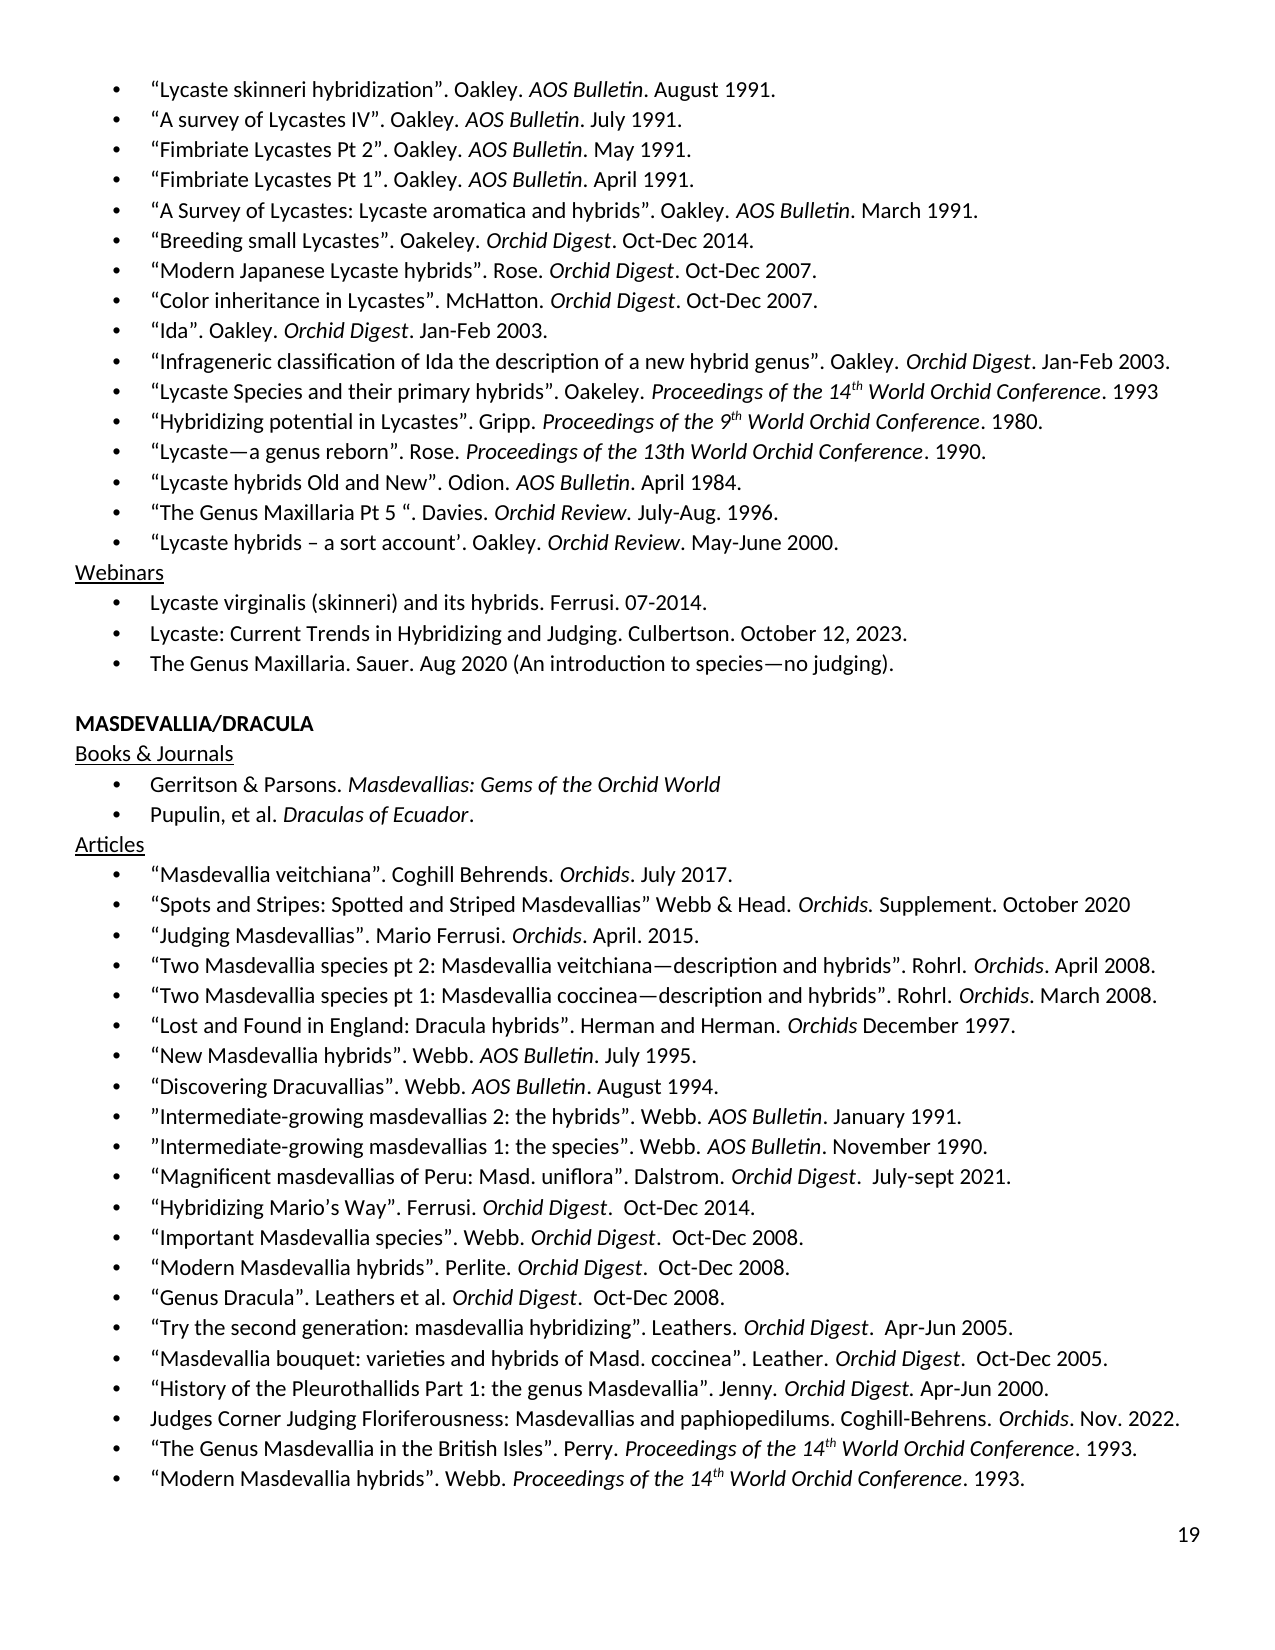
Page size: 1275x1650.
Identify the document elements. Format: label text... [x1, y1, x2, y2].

list “A Survey of Lycastes: Lycaste aromatica and hybrids”. Oakley. AOS Bulletin. March 1991. [112, 196, 1200, 224]
list “Masdevallia bouquet: varieties and hybrids of Masd. coccinea”. Leather. Orchid Digest. Oct-Dec 2005. [112, 1344, 1200, 1372]
list “Spots and Stripes: Spotted and Striped Masdevallias” Webb & Head. Orchids. Supplement. October 2020 [112, 891, 1200, 919]
list “Magnificent masdevallias of Peru: Masd. uniflora”. Dalstrom. Orchid Digest. July-sept 2021. [112, 1162, 1200, 1191]
list “History of the Pleurothallids Part 1: the genus Masdevallia”. Jenny. Orchid Digest. Apr-Jun 2000. [112, 1374, 1200, 1402]
list “Two Masdevallia species pt 2: Masdevallia veitchiana—description and hybrids”. Rohrl. Orchids. April 2008. [112, 951, 1200, 979]
list “Infrageneric classification of Ida the description of a new hybrid genus”. Oakley. Orchid Digest. Jan-Feb 2003. [112, 347, 1200, 375]
list “The Genus Maxillaria Pt 5 “. Davies. Orchid Review. July-Aug. 1996. [112, 498, 1200, 526]
list “Lycaste hybrids – a sort account’. Oakley. Orchid Review. May-June 2000. [112, 528, 1200, 556]
list “Lycaste—a genus reborn”. Rose. Proceedings of the 13th World Orchid Conference. 1990. [112, 437, 1200, 466]
list Gerritson & Parsons. Masdevallias: Gems of the Orchid World [112, 770, 1200, 798]
list “Breeding small Lycastes”. Oakeley. Orchid Digest. Oct-Dec 2014. [112, 226, 1200, 254]
list “Lost and Found in England: Dracula hybrids”. Herman and Herman. Orchids December 1997. [112, 1011, 1200, 1039]
list “The Genus Masdevallia in the British Isles”. Perry. Proceedings of the 14th World Orchid Conference. 1993. [112, 1434, 1200, 1462]
list “Hybridizing potential in Lycastes”. Gripp. Proceedings of the 9th World Orchid Conference. 1980. [112, 407, 1200, 435]
list “Genus Dracula”. Leathers et al. Orchid Digest. Oct-Dec 2008. [112, 1283, 1200, 1311]
list “Try the second generation: masdevallia hybridizing”. Leathers. Orchid Digest. Apr-Jun 2005. [112, 1313, 1200, 1342]
list “Important Masdevallia species”. Webb. Orchid Digest. Oct-Dec 2008. [112, 1223, 1200, 1251]
list “Fimbriate Lycastes Pt 1”. Oakley. AOS Bulletin. April 1991. [112, 166, 1200, 194]
list ”Intermediate-growing masdevallias 2: the hybrids”. Webb. AOS Bulletin. January 1991. [112, 1102, 1200, 1130]
subtitle Books & Journals [75, 739, 1200, 768]
list “Lycaste skinneri hybridization”. Oakley. AOS Bulletin. August 1991. [112, 75, 1200, 103]
list “Color inheritance in Lycastes”. McHatton. Orchid Digest. Oct-Dec 2007. [112, 286, 1200, 314]
subtitle Articles [75, 830, 1200, 858]
list “Lycaste hybrids Old and New”. Odion. AOS Bulletin. April 1984. [112, 468, 1200, 496]
list The Genus Maxillaria. Sauer. Aug 2020 (An introduction to species—no judging). [112, 649, 1200, 677]
list Pupulin, et al. Draculas of Ecuador. [112, 800, 1200, 828]
list Judges Corner Judging Floriferousness: Masdevallias and paphiopedilums. Coghill-Behrens. Orchids. Nov. 2022. [112, 1404, 1200, 1432]
list “Modern Masdevallia hybrids”. Perlite. Orchid Digest. Oct-Dec 2008. [112, 1253, 1200, 1281]
list “A survey of Lycastes IV”. Oakley. AOS Bulletin. July 1991. [112, 105, 1200, 133]
list “Modern Japanese Lycaste hybrids”. Rose. Orchid Digest. Oct-Dec 2007. [112, 256, 1200, 284]
list Lycaste: Current Trends in Hybridizing and Judging. Culbertson. October 12, 2023. [112, 619, 1200, 647]
list “Modern Masdevallia hybrids”. Webb. Proceedings of the 14th World Orchid Conference. 1993. [112, 1464, 1200, 1493]
list “Lycaste Species and their primary hybrids”. Oakeley. Proceedings of the 14th World Orchid Conference. 1993 [112, 377, 1200, 405]
list “Judging Masdevallias”. Mario Ferrusi. Orchids. April. 2015. [112, 921, 1200, 949]
list “Hybridizing Mario’s Way”. Ferrusi. Orchid Digest. Oct-Dec 2014. [112, 1193, 1200, 1221]
text Webinars [75, 558, 1200, 586]
list “Discovering Dracuvallias”. Webb. AOS Bulletin. August 1994. [112, 1072, 1200, 1100]
list “Masdevallia veitchiana”. Coghill Behrends. Orchids. July 2017. [112, 860, 1200, 888]
text MASDEVALLIA/DRACULA [75, 709, 1200, 737]
list “Ida”. Oakley. Orchid Digest. Jan-Feb 2003. [112, 317, 1200, 345]
list “Fimbriate Lycastes Pt 2”. Oakley. AOS Bulletin. May 1991. [112, 135, 1200, 163]
list “New Masdevallia hybrids”. Webb. AOS Bulletin. July 1995. [112, 1042, 1200, 1070]
list Lycaste virginalis (skinneri) and its hybrids. Ferrusi. 07-2014. [112, 588, 1200, 617]
list ”Intermediate-growing masdevallias 1: the species”. Webb. AOS Bulletin. November 1990. [112, 1132, 1200, 1160]
list “Two Masdevallia species pt 1: Masdevallia coccinea—description and hybrids”. Rohrl. Orchids. March 2008. [112, 981, 1200, 1009]
